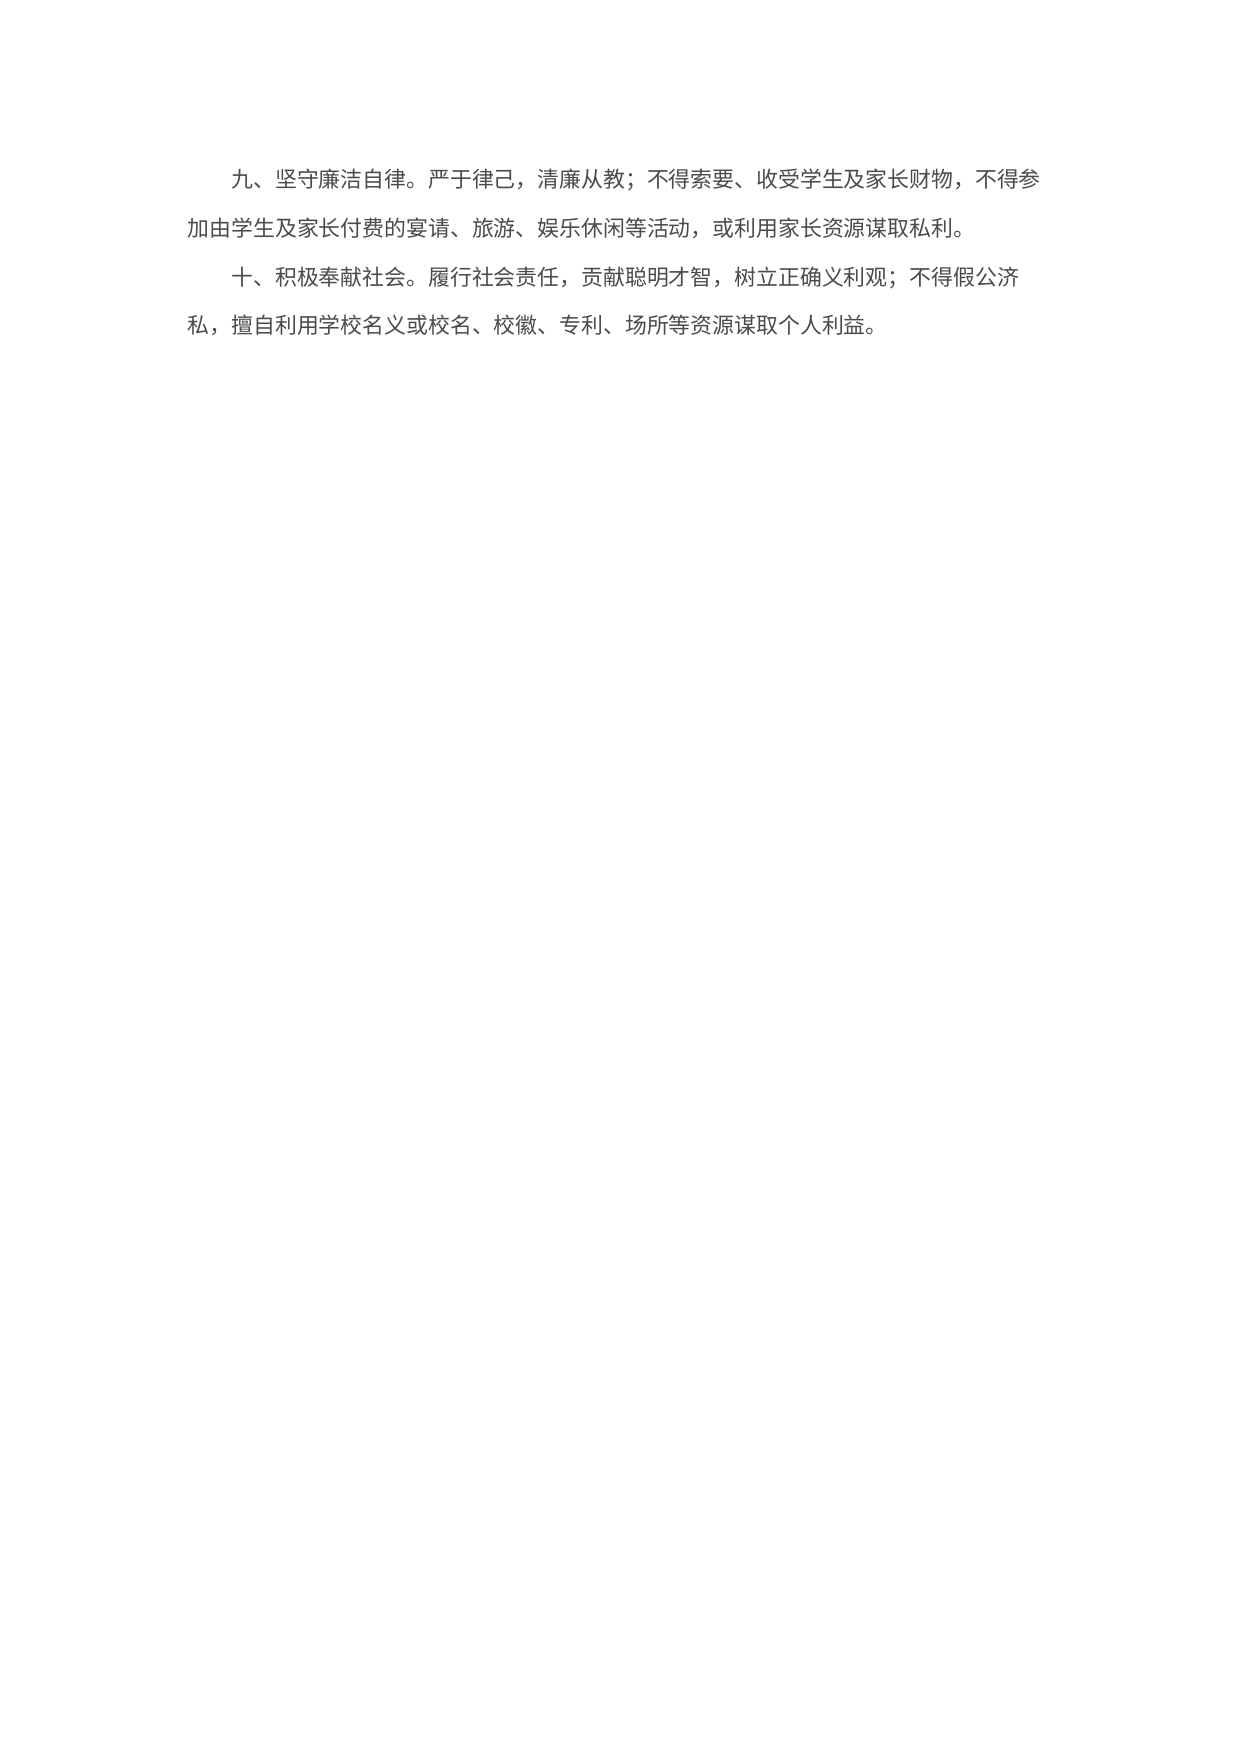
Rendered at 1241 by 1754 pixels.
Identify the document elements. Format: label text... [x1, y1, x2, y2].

text 十、积极奉献社会。履行社会责任，贡献聪明才智，树立正确义利观；不得假公济私，擅自利用学校名义或校名、校徽、专利、场所等资源谋取个人利益。 [187, 259, 1053, 340]
text 九、坚守廉洁自律。严于律己，清廉从教；不得索要、收受学生及家长财物，不得参加由学生及家长付费的宴请、旅游、娱乐休闲等活动，或利用家长资源谋取私利。 [187, 162, 1053, 243]
